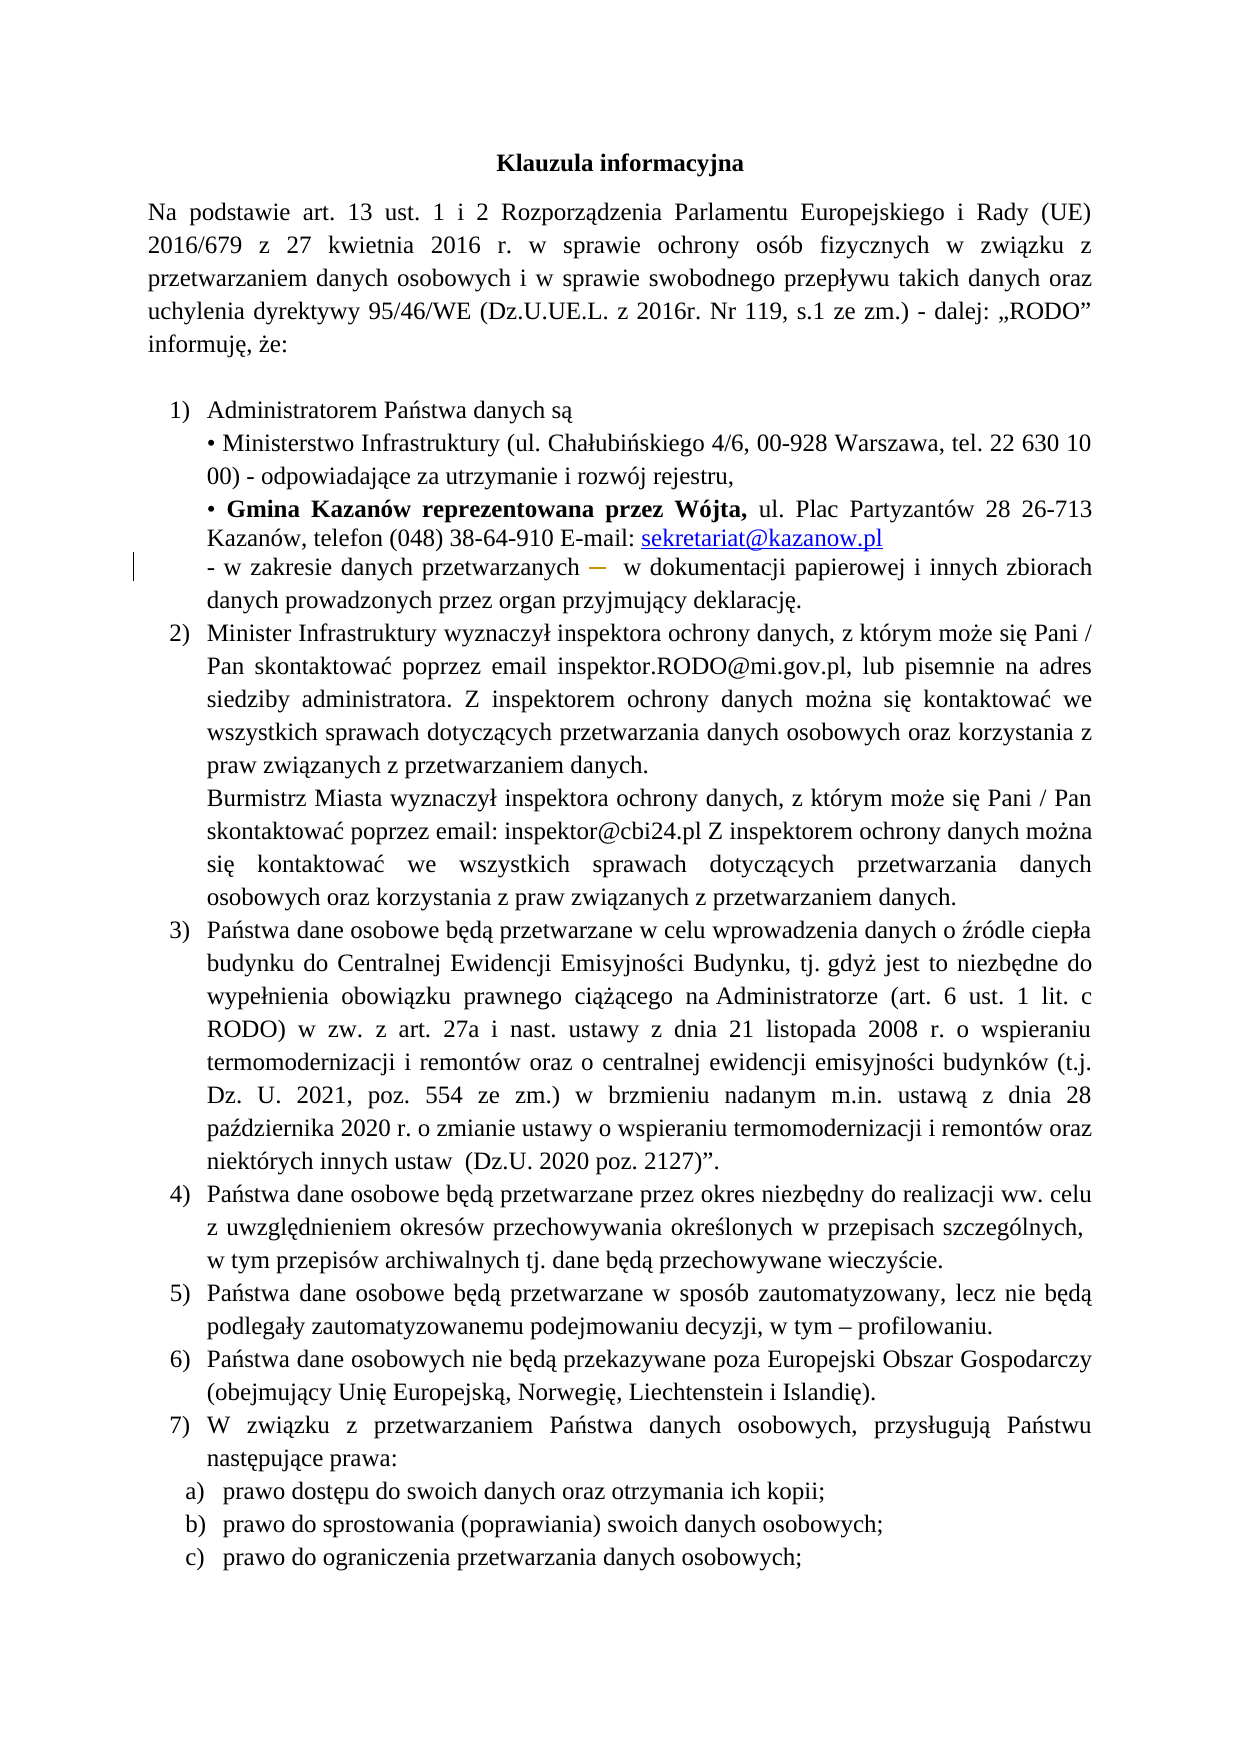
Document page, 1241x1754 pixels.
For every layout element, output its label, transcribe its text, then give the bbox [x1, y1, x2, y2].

list prawo dostępu do swoich danych oraz otrzymania ich kopii; [185, 1476, 1093, 1505]
text • Gmina Kazanów reprezentowana przez Wójta, ul. Plac Partyzantów 28 26-713 Kazanów, telefon (048) 38-64-910 E-mail: sekretariat@kazanow.pl [207, 494, 1093, 552]
list Państwa dane osobowe będą przetwarzane w celu wprowadzenia danych o źródle ciepła budynku do Centralnej Ewidencji Emisyjności Budynku, tj. gdyż jest to niezbędne do wypełnienia obowiązku prawnego ciążącego na Administratorze (art. 6 ust. 1 lit. c RODO) w zw. z art. 27a i nast. ustawy z dnia 21 listopada 2008 r. o wspieraniu termomodernizacji i remontów oraz o centralnej ewidencji emisyjności budynków (t.j. Dz. U. 2021, poz. 554 ze zm.) w brzmieniu nadanym m.in. ustawą z dnia 28 października 2020 r. o zmianie ustawy o wspieraniu termomodernizacji i remontów oraz niektórych innych ustaw (Dz.U. 2020 poz. 2127)”. [169, 915, 1093, 1175]
list Państwa dane osobowe będą przetwarzane przez okres niezbędny do realizacji ww. celu z uwzględnieniem okresów przechowywania określonych w przepisach szczególnych, w tym przepisów archiwalnych tj. dane będą przechowywane wieczyście. [169, 1179, 1093, 1274]
list Państwa dane osobowych nie będą przekazywane poza Europejski Obszar Gospodarczy (obejmujący Unię Europejską, Norwegię, Liechtenstein i Islandię). [169, 1344, 1093, 1406]
list W związku z przetwarzaniem Państwa danych osobowych, przysługują Państwu następujące prawa: [169, 1410, 1093, 1472]
text Klauzula informacyjna [148, 148, 1093, 176]
text - w zakresie danych przetwarzanych w dokumentacji papierowej i innych zbiorach danych prowadzonych przez organ przyjmujący deklarację. [207, 552, 1093, 614]
text • Ministerstwo Infrastruktury (ul. Chałubińskiego 4/6, 00-928 Warszawa, tel. 22 630 10 00) - odpowiadające za utrzymanie i rozwój rejestru, [207, 428, 1093, 490]
text Na podstawie art. 13 ust. 1 i 2 Rozporządzenia Parlamentu Europejskiego i Rady (UE) 2016/679 z 27 kwietnia 2016 r. w sprawie ochrony osób fizycznych w związku z przetwarzaniem danych osobowych i w sprawie swobodnego przepływu takich danych oraz uchylenia dyrektywy 95/46/WE (Dz.U.UE.L. z 2016r. Nr 119, s.1 ze zm.) - dalej: „RODO” informuję, że: [148, 197, 1093, 358]
list prawo do ograniczenia przetwarzania danych osobowych; [185, 1542, 1093, 1571]
list prawo do sprostowania (poprawiania) swoich danych osobowych; [185, 1509, 1093, 1538]
text Burmistrz Miasta wyznaczył inspektora ochrony danych, z którym może się Pani / Pan skontaktować poprzez email: inspektor@cbi24.pl Z inspektorem ochrony danych można się kontaktować we wszystkich sprawach dotyczących przetwarzania danych osobowych oraz korzystania z praw związanych z przetwarzaniem danych. [207, 783, 1093, 911]
list Państwa dane osobowe będą przetwarzane w sposób zautomatyzowany, lecz nie będą podlegały zautomatyzowanemu podejmowaniu decyzji, w tym ‒ profilowaniu. [169, 1278, 1093, 1340]
list Administratorem Państwa danych są [169, 395, 1093, 424]
list Minister Infrastruktury wyznaczył inspektora ochrony danych, z którym może się Pani / Pan skontaktować poprzez email inspektor.RODO@mi.gov.pl, lub pisemnie na adres siedziby administratora. Z inspektorem ochrony danych można się kontaktować we wszystkich sprawach dotyczących przetwarzania danych osobowych oraz korzystania z praw związanych z przetwarzaniem danych. [169, 618, 1093, 779]
